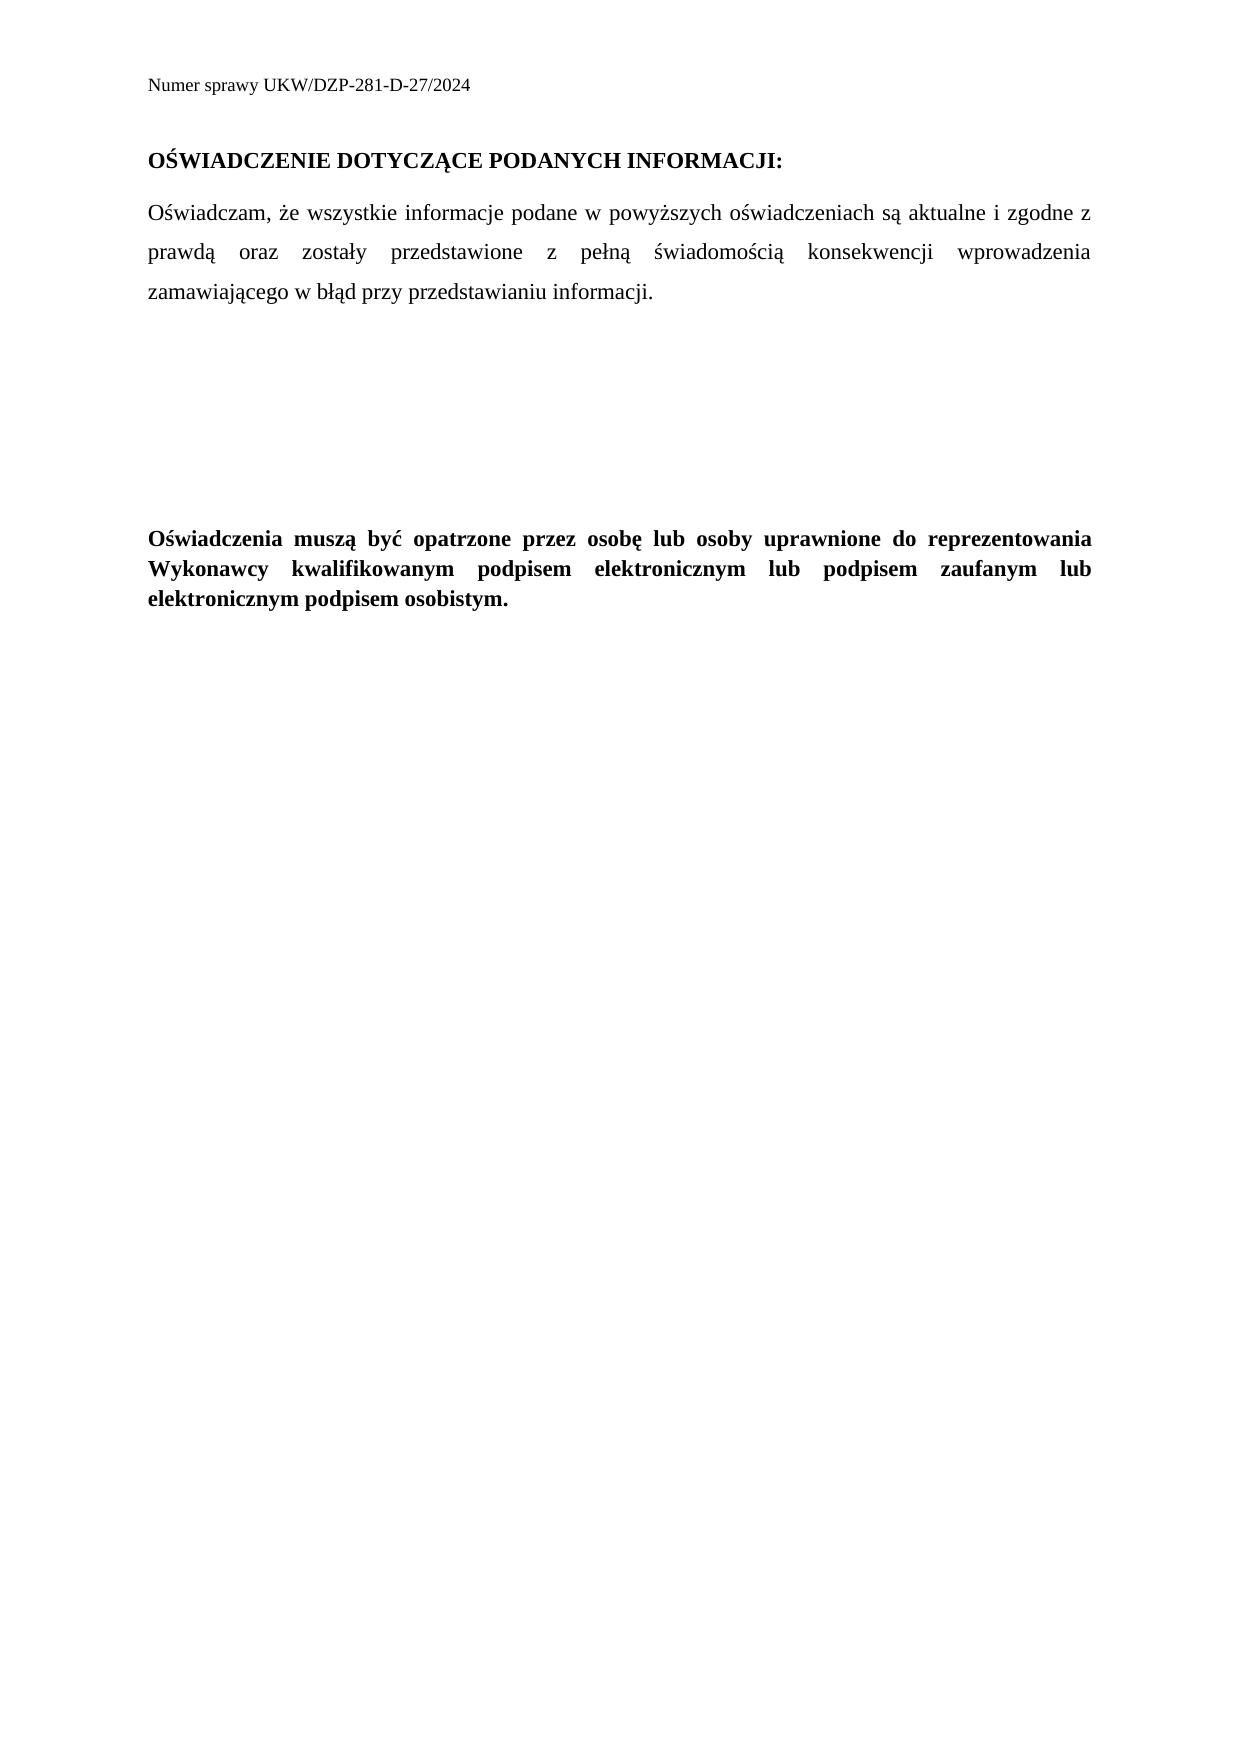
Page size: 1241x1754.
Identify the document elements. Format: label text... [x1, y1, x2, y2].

text OŚWIADCZENIE DOTYCZĄCE PODANYCH INFORMACJI: [148, 148, 1093, 174]
text Oświadczenia muszą być opatrzone przez osobę lub osoby uprawnione do reprezentowania Wykonawcy kwalifikowanym podpisem elektronicznym lub podpisem zaufanym lub elektronicznym podpisem osobistym. [148, 525, 1093, 612]
text Oświadczam, że wszystkie informacje podane w powyższych oświadczeniach są aktualne i zgodne z prawdą oraz zostały przedstawione z pełną świadomością konsekwencji wprowadzenia zamawiającego w błąd przy przedstawianiu informacji. [148, 199, 1093, 304]
